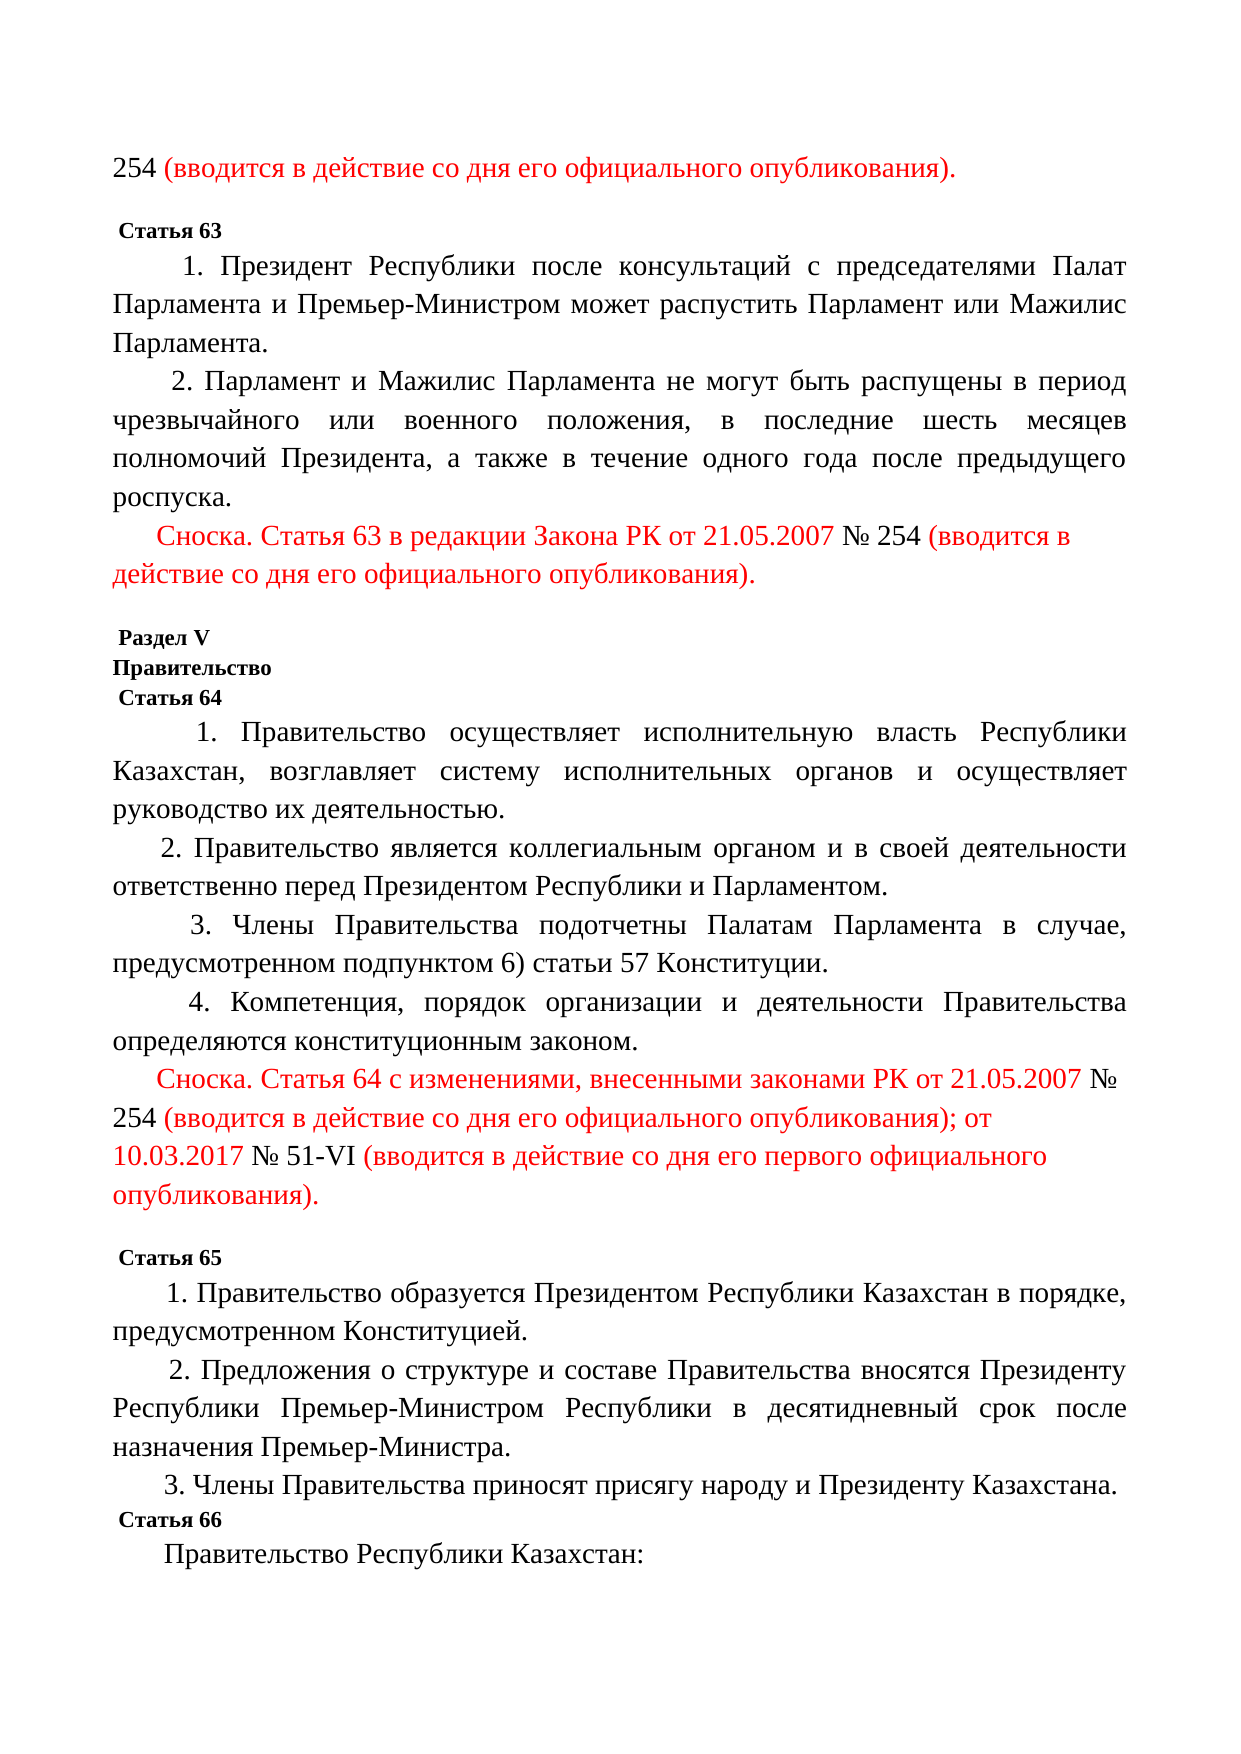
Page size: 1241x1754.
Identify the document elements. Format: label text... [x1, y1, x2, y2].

text 2. Парламент и Мажилис Парламента не могут быть распущены в период чрезвычайного или военного положения, в последние шесть месяцев полномочий Президента, а также в течение одного года после предыдущего роспуска. [112, 363, 1128, 513]
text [112, 150, 1128, 214]
text 2. Правительство является коллегиальным органом и в своей деятельности ответственно перед Президентом Республики и Парламентом. [112, 830, 1128, 902]
text Раздел V Правительство [112, 624, 1128, 680]
text 3. Члены Правительства приносят присягу народу и Президенту Казахстана. [112, 1467, 1128, 1501]
text 1. Правительство осуществляет исполнительную власть Республики Казахстан, возглавляет систему исполнительных органов и осуществляет руководство их деятельностью. [112, 714, 1128, 825]
text Сноска. Статья 64 с изменениями, внесенными законами РК от 21.05.2007 № 254 (вводится в действие со дня его официального опубликования); от 10.03.2017 № 51-VI (вводится в действие со дня его первого официального опубликования). [112, 1061, 1128, 1241]
text 1. Президент Республики после консультаций с председателями Палат Парламента и Премьер-Министром может распустить Парламент или Мажилис Парламента. [112, 248, 1128, 358]
text 2. Предложения о структуре и составе Правительства вносятся Президенту Республики Премьер-Министром Республики в десятидневный срок после назначения Премьер-Министра. [112, 1352, 1128, 1462]
text Статья 66 [112, 1506, 1128, 1532]
text 4. Компетенция, порядок организации и деятельности Правительства определяются конституционным законом. [112, 984, 1128, 1056]
text Статья 63 [112, 218, 1128, 244]
text Статья 64 [112, 684, 1128, 711]
text 1. Правительство образуется Президентом Республики Казахстан в порядке, предусмотренном Конституцией. [112, 1275, 1128, 1347]
text 3. Члены Правительства подотчетны Палатам Парламента в случае, предусмотренном подпунктом 6) статьи 57 Конституции. [112, 907, 1128, 979]
text Правительство Республики Казахстан: [112, 1536, 1128, 1570]
text Статья 65 [112, 1244, 1128, 1271]
text Сноска. Статья 63 в редакции Закона РК от 21.05.2007 № 254 (вводится в действие со дня его официального опубликования). [112, 518, 1128, 620]
